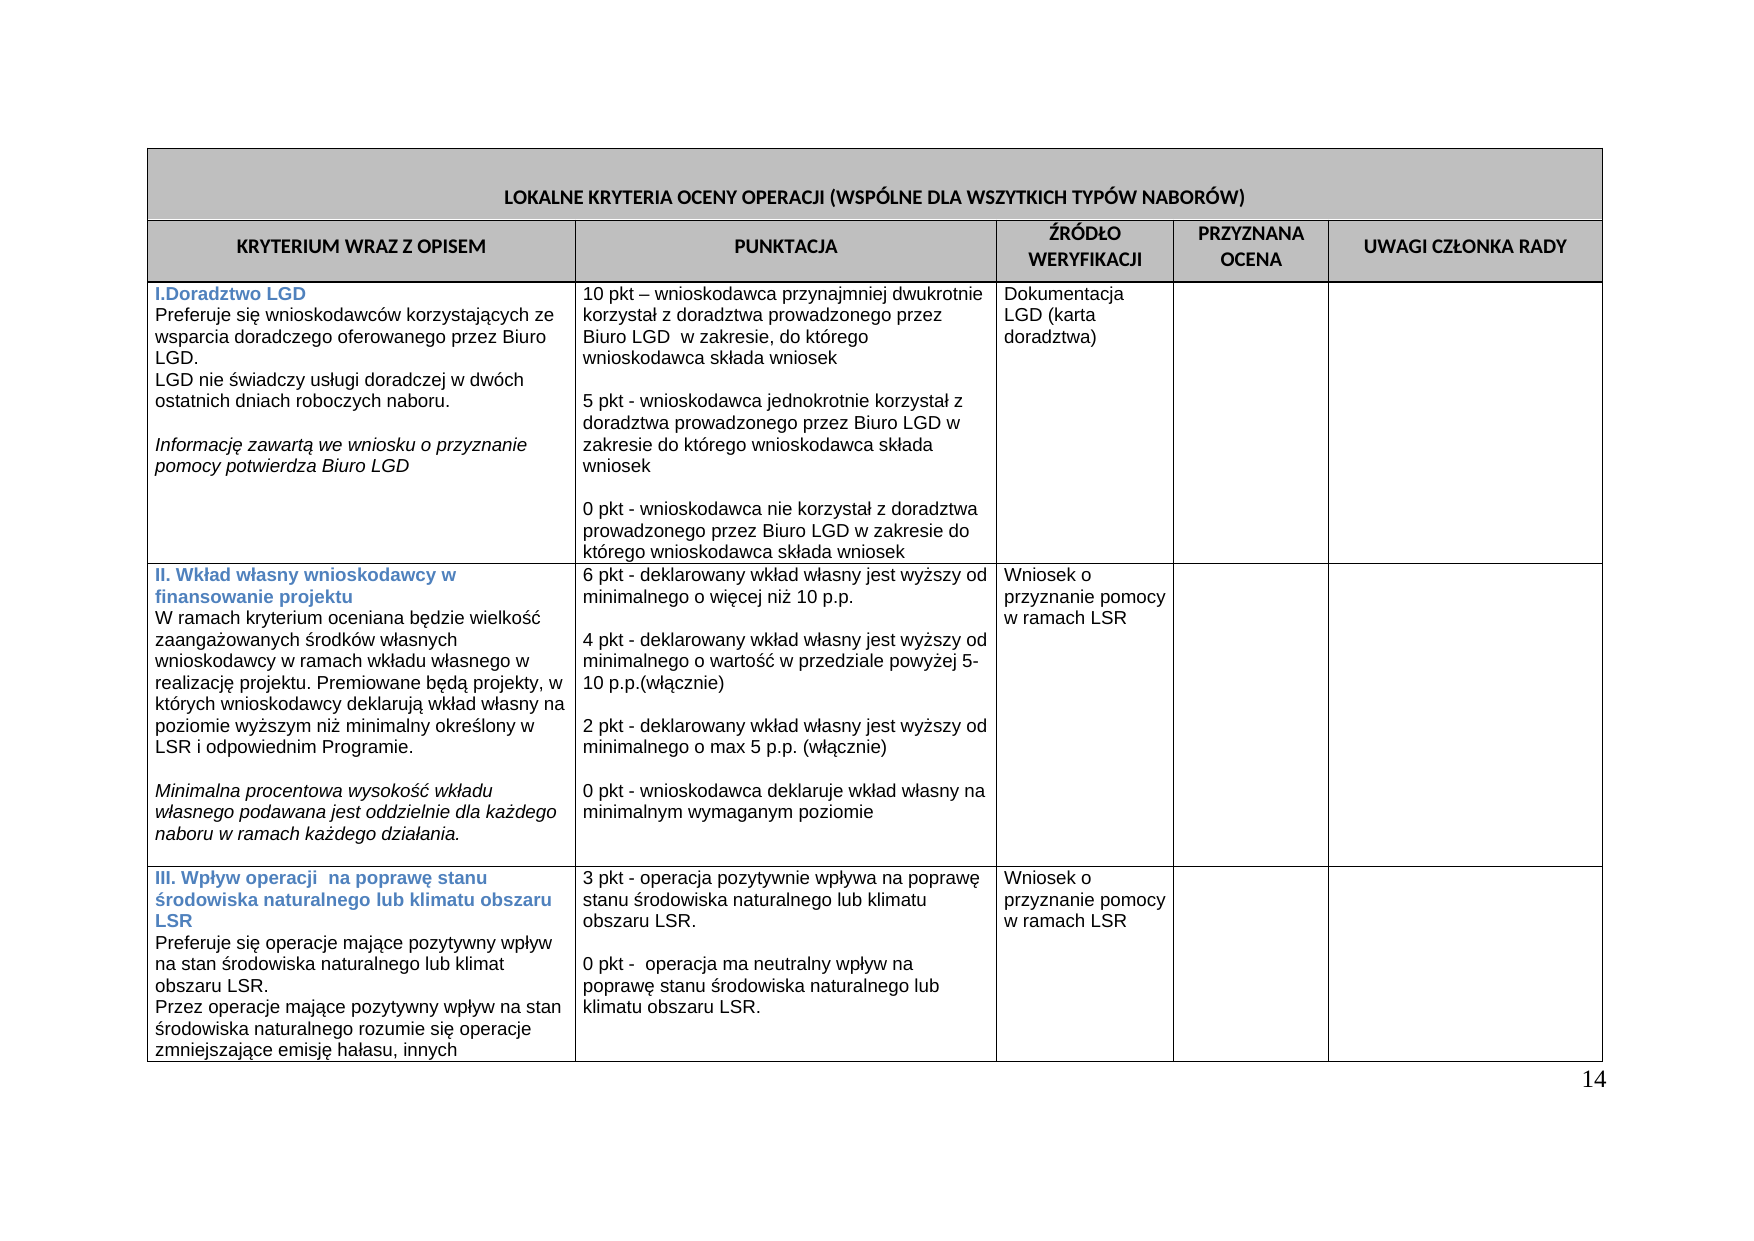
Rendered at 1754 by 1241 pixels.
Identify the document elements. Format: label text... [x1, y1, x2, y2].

table_cell [1174, 867, 1328, 1061]
table_cell [1329, 867, 1602, 1061]
table_cell [1174, 564, 1328, 866]
table_cell PRZYZNANA OCENA [1174, 221, 1328, 281]
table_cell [148, 867, 575, 1061]
table_cell PUNKTACJA [576, 221, 996, 281]
table_cell [1174, 283, 1328, 563]
table_cell [1329, 283, 1602, 563]
table_cell KRYTERIUM WRAZ Z OPISEM [148, 221, 575, 281]
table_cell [997, 867, 1173, 1061]
table_cell UWAGI CZŁONKA RADY [1329, 221, 1602, 281]
table_cell ŹRÓDŁO WERYFIKACJI [997, 221, 1173, 281]
table_cell I.Doradztwo LGD Preferuje się wnioskodawców korzystających ze wsparcia doradczego oferowanego przez Biuro LGD. LGD nie świadczy usługi doradczej w dwóch ostatnich dniach roboczych naboru. Informację zawartą we wniosku o przyznanie pomocy potwierdza Biuro LGD [148, 283, 575, 563]
table_cell 10 pkt – wnioskodawca przynajmniej dwukrotnie korzystał z doradztwa prowadzonego przez Biuro LGD w zakresie, do którego wnioskodawca składa wniosek 5 pkt - wnioskodawca jednokrotnie korzystał z doradztwa prowadzonego przez Biuro LGD w zakresie do którego wnioskodawca składa wniosek 0 pkt - wnioskodawca nie korzystał z doradztwa prowadzonego przez Biuro LGD w zakresie do którego wnioskodawca składa wniosek [576, 283, 996, 563]
table_cell Wniosek o przyznanie pomocy w ramach LSR [997, 564, 1173, 866]
table_cell II. Wkład własny wnioskodawcy w finansowanie projektu W ramach kryterium oceniana będzie wielkość zaangażowanych środków własnych wnioskodawcy w ramach wkładu własnego w realizację projektu. Premiowane będą projekty, w których wnioskodawcy deklarują wkład własny na poziomie wyższym niż minimalny określony w LSR i odpowiednim Programie. Minimalna procentowa wysokość wkładu własnego podawana jest oddzielnie dla każdego naboru w ramach każdego działania. [148, 564, 575, 866]
table_header LOKALNE KRYTERIA OCENY OPERACJI (WSPÓLNE DLA WSZYTKICH TYPÓW NABORÓW) [148, 149, 1602, 219]
table_cell 6 pkt - deklarowany wkład własny jest wyższy od minimalnego o więcej niż 10 p.p. 4 pkt - deklarowany wkład własny jest wyższy od minimalnego o wartość w przedziale powyżej 5-10 p.p.(włącznie) 2 pkt - deklarowany wkład własny jest wyższy od minimalnego o max 5 p.p. (włącznie) 0 pkt - wnioskodawca deklaruje wkład własny na minimalnym wymaganym poziomie [576, 564, 996, 866]
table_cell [576, 867, 996, 1061]
table_cell [1329, 564, 1602, 866]
table_cell Dokumentacja LGD (karta doradztwa) [997, 283, 1173, 563]
